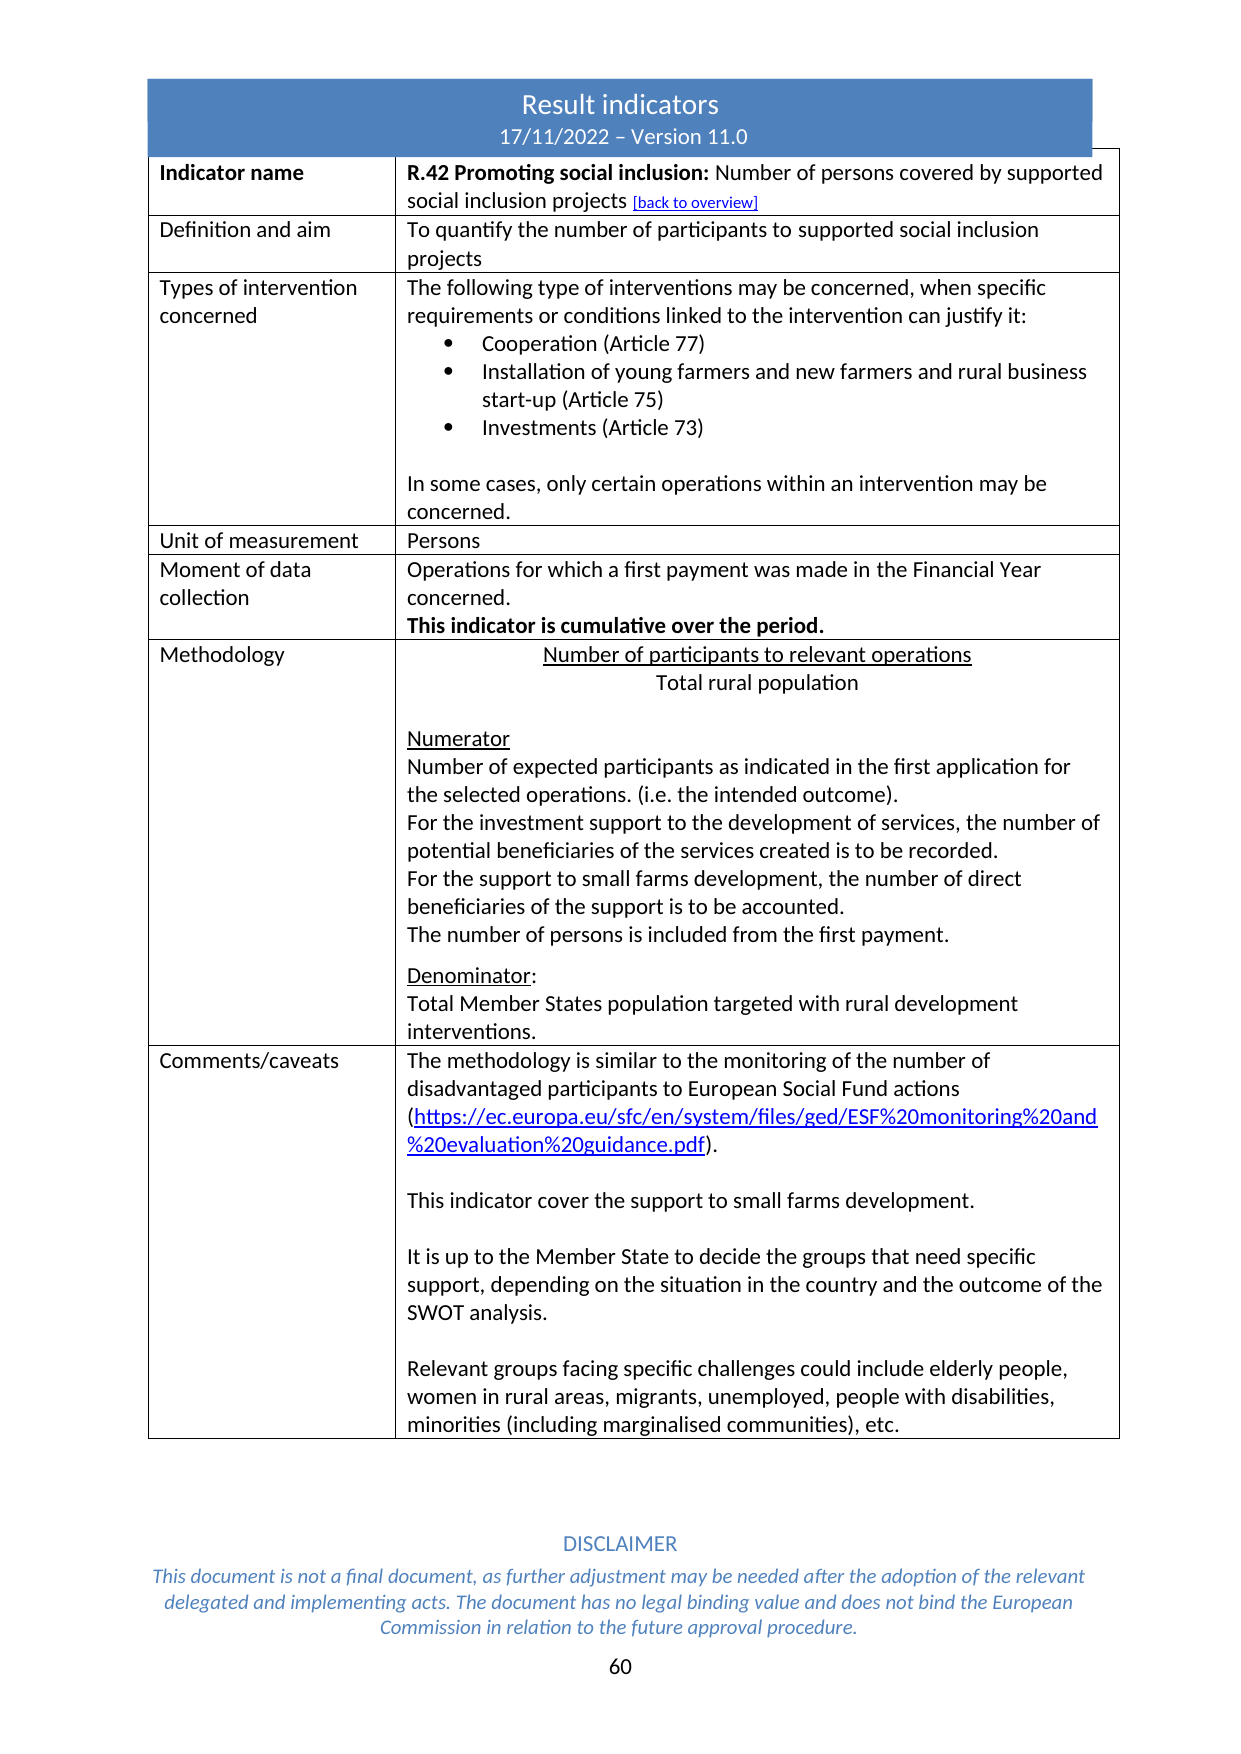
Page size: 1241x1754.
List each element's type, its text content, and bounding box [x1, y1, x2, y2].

table_cell Unit of measurement [149, 526, 395, 554]
table_cell The methodology is similar to the monitoring of the number of disadvantaged participants to European Social Fund actions (https://ec.europa.eu/sfc/en/system/files/ged/ESF%20monitoring%20and%20evaluation%20guidance.pdf). This indicator cover the support to small farms development. It is up to the Member State to decide the groups that need specific support, depending on the situation in the country and the outcome of the SWOT analysis. Relevant groups facing specific challenges could include elderly people, women in rural areas, migrants, unemployed, people with disabilities, minorities (including marginalised communities), etc. [396, 1046, 1119, 1438]
table_cell The following type of interventions may be concerned, when specific requirements or conditions linked to the intervention can justify it: Cooperation (Article 77) Installation of young farmers and new farmers and rural business start-up (Article 75) Investments (Article 73) In some cases, only certain operations within an intervention may be concerned. [396, 273, 1119, 525]
table_cell Methodology [149, 640, 395, 1045]
table_cell Comments/caveats [149, 1046, 395, 1438]
table_cell Operations for which a first payment was made in the Financial Year concerned. This indicator is cumulative over the period. [396, 555, 1119, 639]
table_header Indicator name [149, 158, 395, 214]
table_cell Definition and aim [149, 216, 395, 272]
table_cell Number of participants to relevant operations Total rural population Numerator Number of expected participants as indicated in the first application for the selected operations. (i.e. the intended outcome). For the investment support to the development of services, the number of potential beneficiaries of the services created is to be recorded. For the support to small farms development, the number of direct beneficiaries of the support is to be accounted. The number of persons is included from the first payment. Denominator: Total Member States population targeted with rural development interventions. [396, 640, 1119, 1045]
table_cell Persons [396, 526, 1119, 554]
table_cell To quantify the number of participants to supported social inclusion projects [396, 216, 1119, 272]
table_header R.42 Promoting social inclusion: Number of persons covered by supported social inclusion projects [back to overview] [396, 149, 1119, 214]
table_cell Types of intervention concerned [149, 273, 395, 525]
table_cell Moment of data collection [149, 555, 395, 639]
